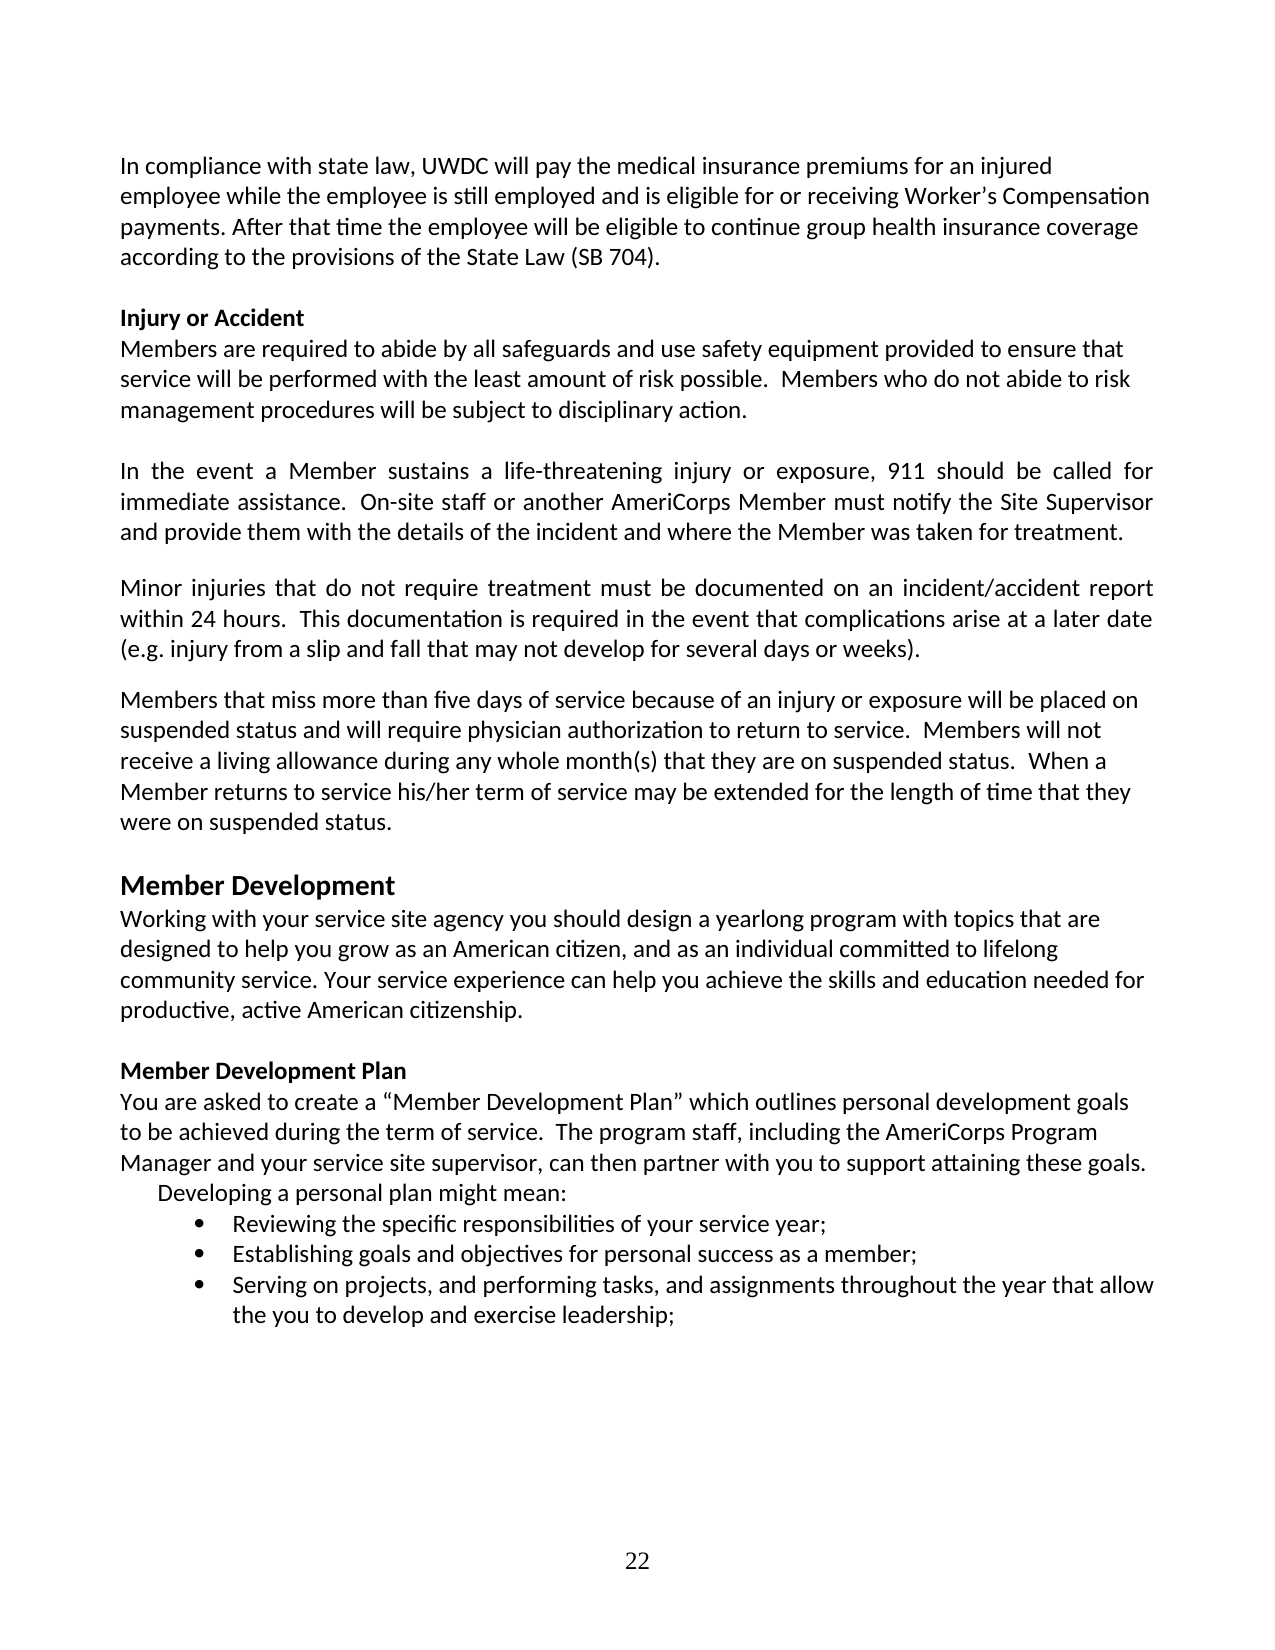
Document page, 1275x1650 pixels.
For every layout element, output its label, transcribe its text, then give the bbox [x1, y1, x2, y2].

text In the event a Member sustains a life-threatening injury or exposure, 911 should be called for immediate assistance. On-site staff or another AmeriCorps Member must notify the Site Supervisor and provide them with the details of the incident and where the Member was taken for treatment. [120, 455, 1155, 547]
text Member Development [120, 867, 1155, 903]
text Working with your service site agency you should design a yearlong program with topics that are designed to help you grow as an American citizen, and as an individual committed to lifelong community service. Your service experience can help you achieve the skills and education needed for productive, active American citizenship. [120, 903, 1155, 1025]
text In compliance with state law, UWDC will pay the medical insurance premiums for an injured employee while the employee is still employed and is eligible for or receiving Worker’s Compensation payments. After that time the employee will be eligible to continue group health insurance coverage according to the provisions of the State Law (SB 704). [120, 150, 1155, 272]
list Serving on projects, and performing tasks, and assignments throughout the year that allow the you to develop and exercise leadership; [195, 1269, 1155, 1359]
text Members are required to abide by all safeguards and use safety equipment provided to ensure that service will be performed with the least amount of risk possible. Members who do not abide to risk management procedures will be subject to disciplinary action. [120, 333, 1155, 425]
text Members that miss more than five days of service because of an injury or exposure will be placed on suspended status and will require physician authorization to return to service. Members will not receive a living allowance during any whole month(s) that they are on suspended status. When a Member returns to service his/her term of service may be extended for the length of time that they were on suspended status. [120, 684, 1155, 837]
text Member Development Plan You are asked to create a “Member Development Plan” which outlines personal development goals to be achieved during the term of service. The program staff, including the AmeriCorps Program Manager and your service site supervisor, can then partner with you to support attaining these goals. [120, 1055, 1155, 1177]
text Injury or Accident [120, 303, 1155, 333]
text Developing a personal plan might mean: [120, 1177, 1155, 1208]
list Reviewing the specific responsibilities of your service year; [195, 1208, 1155, 1238]
list Establishing goals and objectives for personal success as a member; [195, 1238, 1155, 1269]
text Minor injuries that do not require treatment must be documented on an incident/accident report within 24 hours. This documentation is required in the event that complications arise at a later date (e.g. injury from a slip and fall that may not develop for several days or weeks). [120, 572, 1155, 664]
